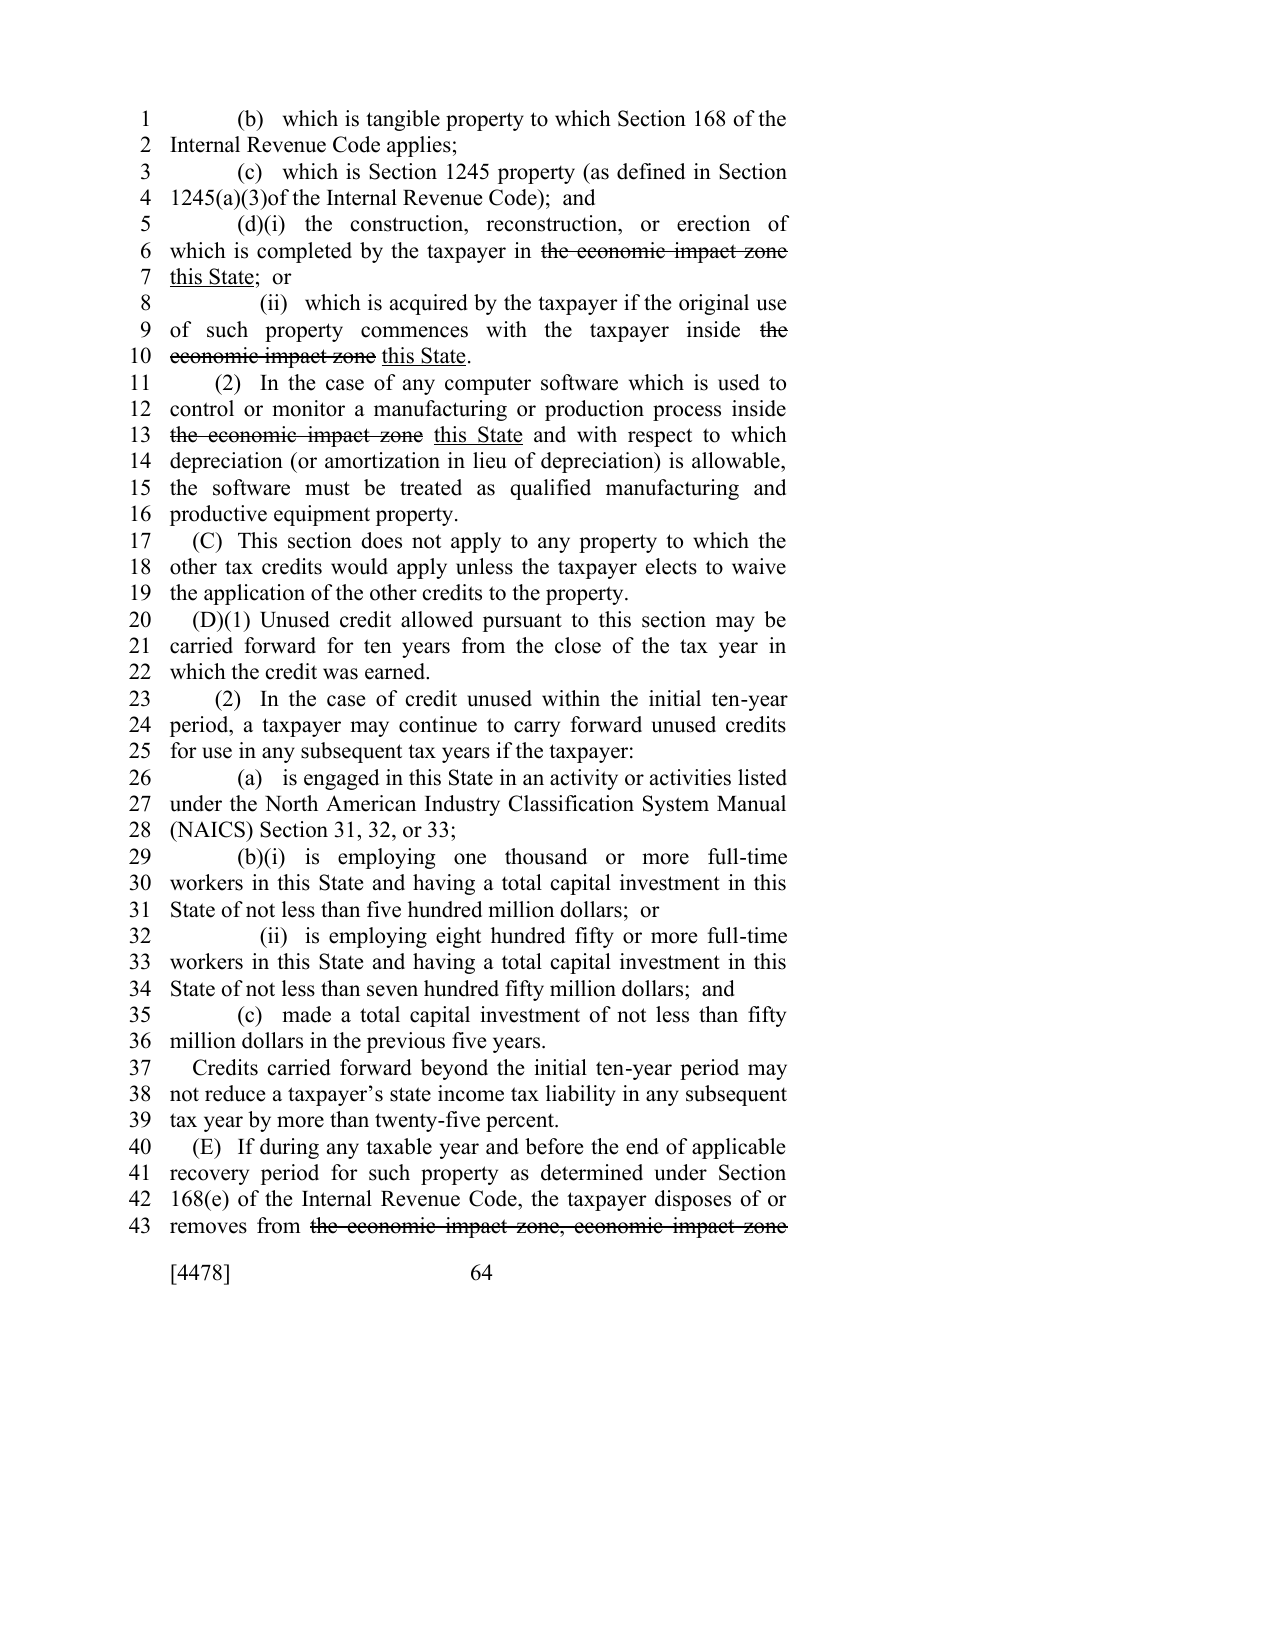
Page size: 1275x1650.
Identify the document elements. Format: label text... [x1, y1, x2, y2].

text (ii) is employing eight hundred fifty or more full-time workers in this State and having a total capital investment in this State of not less than seven hundred fifty million dollars; and [169, 922, 787, 1001]
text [169, 1133, 787, 1238]
text (b)(i) is employing one thousand or more full-time workers in this State and having a total capital investment in this State of not less than five hundred million dollars; or [169, 843, 787, 922]
text (a) is engaged in this State in an activity or activities listed under the North American Industry Classification System Manual (NAICS) Section 31, 32, or 33; [169, 764, 787, 843]
text (b) which is tangible property to which Section 168 of the Internal Revenue Code applies; [169, 105, 787, 158]
text (2) In the case of credit unused within the initial ten-year period, a taxpayer may continue to carry forward unused credits for use in any subsequent tax years if the taxpayer: [169, 685, 787, 764]
text (ii) which is acquired by the taxpayer if the original use of such property commences with the taxpayer inside the economic impact zone this State. [169, 289, 787, 368]
text (d)(i) the construction, reconstruction, or erection of which is completed by the taxpayer in the economic impact zone this State; or [169, 210, 787, 289]
text (2) In the case of any computer software which is used to control or monitor a manufacturing or production process inside the economic impact zone this State and with respect to which depreciation (or amortization in lieu of depreciation) is allowable, the software must be treated as qualified manufacturing and productive equipment property. [169, 368, 787, 527]
text (c) made a total capital investment of not less than fifty million dollars in the previous five years. [169, 1001, 787, 1054]
text (C) This section does not apply to any property to which the other tax credits would apply unless the taxpayer elects to waive the application of the other credits to the property. [169, 527, 787, 606]
text Credits carried forward beyond the initial ten-year period may not reduce a taxpayer’s state income tax liability in any subsequent tax year by more than twenty-five percent. [169, 1054, 787, 1133]
text (c) which is Section 1245 property (as defined in Section 1245(a)(3)of the Internal Revenue Code); and [169, 158, 787, 210]
text (D)(1) Unused credit allowed pursuant to this section may be carried forward for ten years from the close of the tax year in which the credit was earned. [169, 606, 787, 685]
